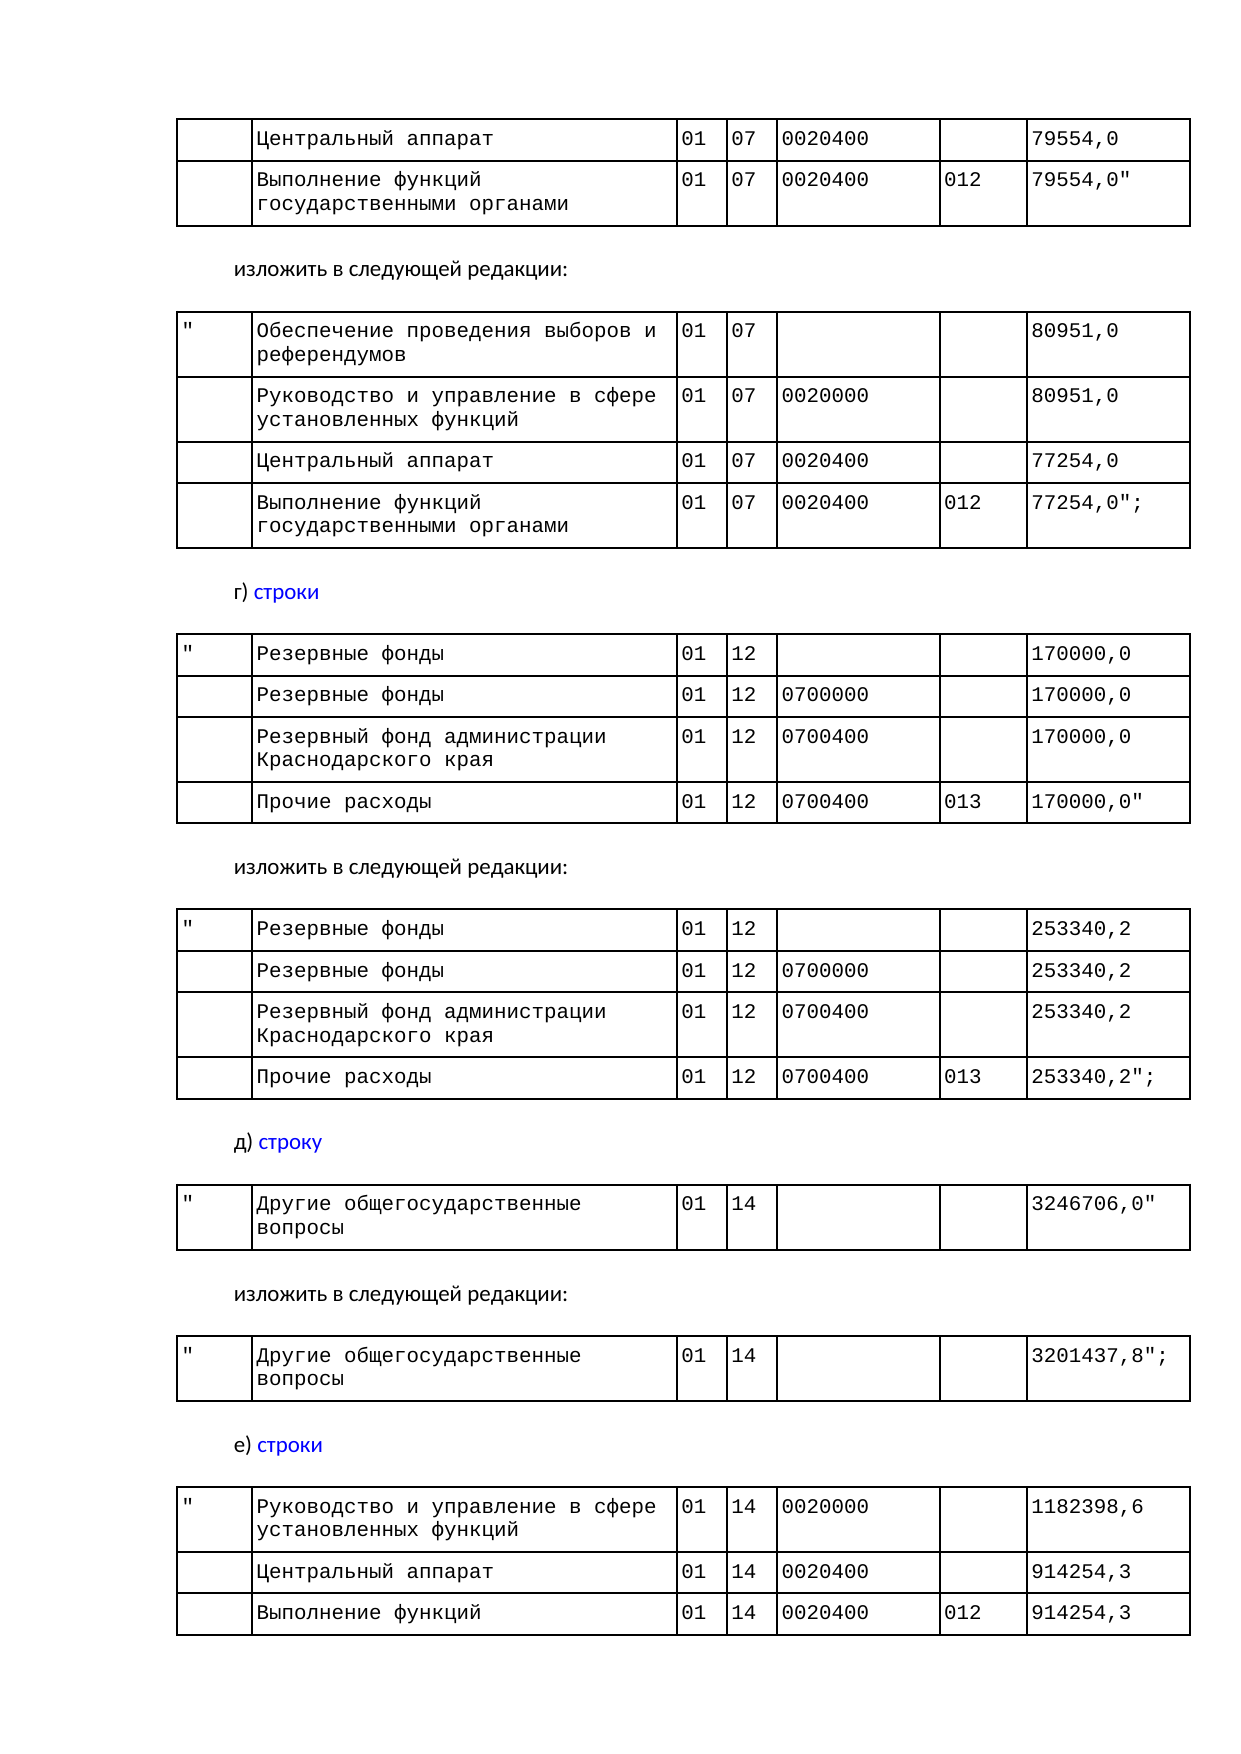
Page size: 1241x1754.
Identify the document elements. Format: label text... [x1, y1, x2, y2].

table_cell 01 [678, 718, 726, 781]
table_header [778, 313, 939, 376]
table_cell 12 [728, 783, 776, 822]
table_cell 0700000 [778, 677, 939, 716]
table_cell 07 [728, 120, 776, 159]
table_cell 79554,0" [1028, 162, 1189, 224]
table_cell 914254,3 [1028, 1553, 1189, 1592]
table_cell 0020400 [778, 1553, 939, 1592]
table_cell 01 [678, 783, 726, 822]
table_cell 0700400 [778, 993, 939, 1056]
table_cell Резервные фонды [253, 952, 676, 991]
text изложить в следующей редакции: [177, 254, 1152, 283]
table_cell Выполнение функций государственными органами [253, 484, 676, 547]
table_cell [253, 1594, 676, 1633]
table_header 01 [678, 635, 726, 674]
table_header [941, 1337, 1026, 1400]
table_cell 0700400 [778, 1058, 939, 1097]
table_cell 77254,0 [1028, 443, 1189, 482]
table_cell [941, 120, 1026, 159]
table_cell 253340,2 [1028, 993, 1189, 1056]
table_cell 01 [678, 443, 726, 482]
table_header [778, 1337, 939, 1400]
table_header 170000,0 [1028, 635, 1189, 674]
table_header [941, 910, 1026, 950]
table_cell [178, 1594, 251, 1633]
table_cell 253340,2"; [1028, 1058, 1189, 1097]
table_header 0020000 [778, 1488, 939, 1551]
text г) строки [177, 577, 1152, 605]
table_cell [941, 1553, 1026, 1592]
table_header 3246706,0" [1028, 1186, 1189, 1248]
table_cell Резервный фонд администрации Краснодарского края [253, 993, 676, 1056]
table_cell 14 [728, 1594, 776, 1633]
table_cell 01 [678, 1553, 726, 1592]
table_header " [178, 910, 251, 950]
table_header Другие общегосударственные вопросы [253, 1186, 676, 1248]
table_cell 0700000 [778, 952, 939, 991]
table_header [778, 1186, 939, 1248]
table_cell 0700400 [778, 718, 939, 781]
table_cell [178, 783, 251, 822]
table_cell 013 [941, 783, 1026, 822]
table_header 01 [678, 1488, 726, 1551]
table_header 3201437,8"; [1028, 1337, 1189, 1400]
table_header [778, 635, 939, 674]
table_cell [178, 484, 251, 547]
table_cell 07 [728, 443, 776, 482]
table_cell 07 [728, 484, 776, 547]
table_cell 12 [728, 1058, 776, 1097]
table_cell [178, 120, 251, 159]
table_cell 07 [728, 162, 776, 224]
table_header [941, 1186, 1026, 1248]
table_cell 01 [678, 378, 726, 441]
text изложить в следующей редакции: [177, 1279, 1152, 1307]
table_cell 12 [728, 718, 776, 781]
table_header " [178, 313, 251, 376]
table_cell 012 [941, 484, 1026, 547]
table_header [253, 313, 676, 376]
table_header 253340,2 [1028, 910, 1189, 950]
table_header [941, 313, 1026, 376]
table_header Другие общегосударственные вопросы [253, 1337, 676, 1400]
table_header " [178, 1337, 251, 1400]
table_cell 01 [678, 993, 726, 1056]
table_cell 253340,2 [1028, 952, 1189, 991]
table_header Руководство и управление в сфере установленных функций [253, 1488, 676, 1551]
table_cell Прочие расходы [253, 1058, 676, 1097]
table_header 12 [728, 910, 776, 950]
table_cell 12 [728, 677, 776, 716]
table_cell 0020400 [778, 484, 939, 547]
table_cell [178, 677, 251, 716]
table_header 14 [728, 1337, 776, 1400]
table_cell 12 [728, 993, 776, 1056]
table_cell 0020400 [778, 162, 939, 224]
table_header " [178, 635, 251, 674]
table_cell Центральный аппарат [253, 1553, 676, 1592]
table_cell 01 [678, 162, 726, 224]
table_cell 79554,0 [1028, 120, 1189, 159]
table_header 14 [728, 1488, 776, 1551]
table_header 12 [728, 635, 776, 674]
table_header 80951,0 [1028, 313, 1189, 376]
table_cell Центральный аппарат [253, 120, 676, 159]
table_cell 01 [678, 484, 726, 547]
table_cell 01 [678, 952, 726, 991]
table_cell 170000,0" [1028, 783, 1189, 822]
table_cell [941, 443, 1026, 482]
table_cell 013 [941, 1058, 1026, 1097]
table_cell 0020000 [778, 378, 939, 441]
table_cell [178, 162, 251, 224]
table_cell [941, 677, 1026, 716]
table_header Резервные фонды [253, 635, 676, 674]
table_cell 0020400 [778, 1594, 939, 1633]
text д) строку [177, 1127, 1152, 1156]
table_header " [178, 1186, 251, 1248]
table_header [941, 1488, 1026, 1551]
table_cell 914254,3 [1028, 1594, 1189, 1633]
table_cell [941, 378, 1026, 441]
table_cell [941, 952, 1026, 991]
table_cell Прочие расходы [253, 783, 676, 822]
table_cell 170000,0 [1028, 718, 1189, 781]
table_cell [941, 993, 1026, 1056]
table_cell 07 [728, 378, 776, 441]
table_cell Центральный аппарат [253, 443, 676, 482]
table_cell 012 [941, 162, 1026, 224]
table_header 01 [678, 1337, 726, 1400]
text е) строки [177, 1430, 1152, 1458]
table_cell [253, 162, 676, 224]
table_cell [178, 993, 251, 1056]
table_header 14 [728, 1186, 776, 1248]
table_header [778, 910, 939, 950]
table_cell 12 [728, 952, 776, 991]
table_cell 80951,0 [1028, 378, 1189, 441]
table_cell [178, 378, 251, 441]
table_header 01 [678, 313, 726, 376]
text изложить в следующей редакции: [177, 852, 1152, 880]
table_cell Резервные фонды [253, 677, 676, 716]
table_cell Резервный фонд администрации Краснодарского края [253, 718, 676, 781]
table_cell 0700400 [778, 783, 939, 822]
table_header 01 [678, 1186, 726, 1248]
table_cell [941, 718, 1026, 781]
table_cell 170000,0 [1028, 677, 1189, 716]
table_cell 77254,0"; [1028, 484, 1189, 547]
table_header " [178, 1488, 251, 1551]
table_header 01 [678, 910, 726, 950]
table_cell 0020400 [778, 443, 939, 482]
table_cell [178, 1553, 251, 1592]
table_cell [178, 952, 251, 991]
table_cell Руководство и управление в сфере установленных функций [253, 378, 676, 441]
table_cell [178, 1058, 251, 1097]
table_header 1182398,6 [1028, 1488, 1189, 1551]
table_cell [178, 443, 251, 482]
table_cell [178, 718, 251, 781]
table_header [941, 635, 1026, 674]
table_cell 14 [728, 1553, 776, 1592]
table_header Резервные фонды [253, 910, 676, 950]
table_cell 01 [678, 677, 726, 716]
table_cell 01 [678, 1594, 726, 1633]
table_cell 01 [678, 1058, 726, 1097]
table_cell 012 [941, 1594, 1026, 1633]
table_cell 01 [678, 120, 726, 159]
table_cell 0020400 [778, 120, 939, 159]
table_header 07 [728, 313, 776, 376]
